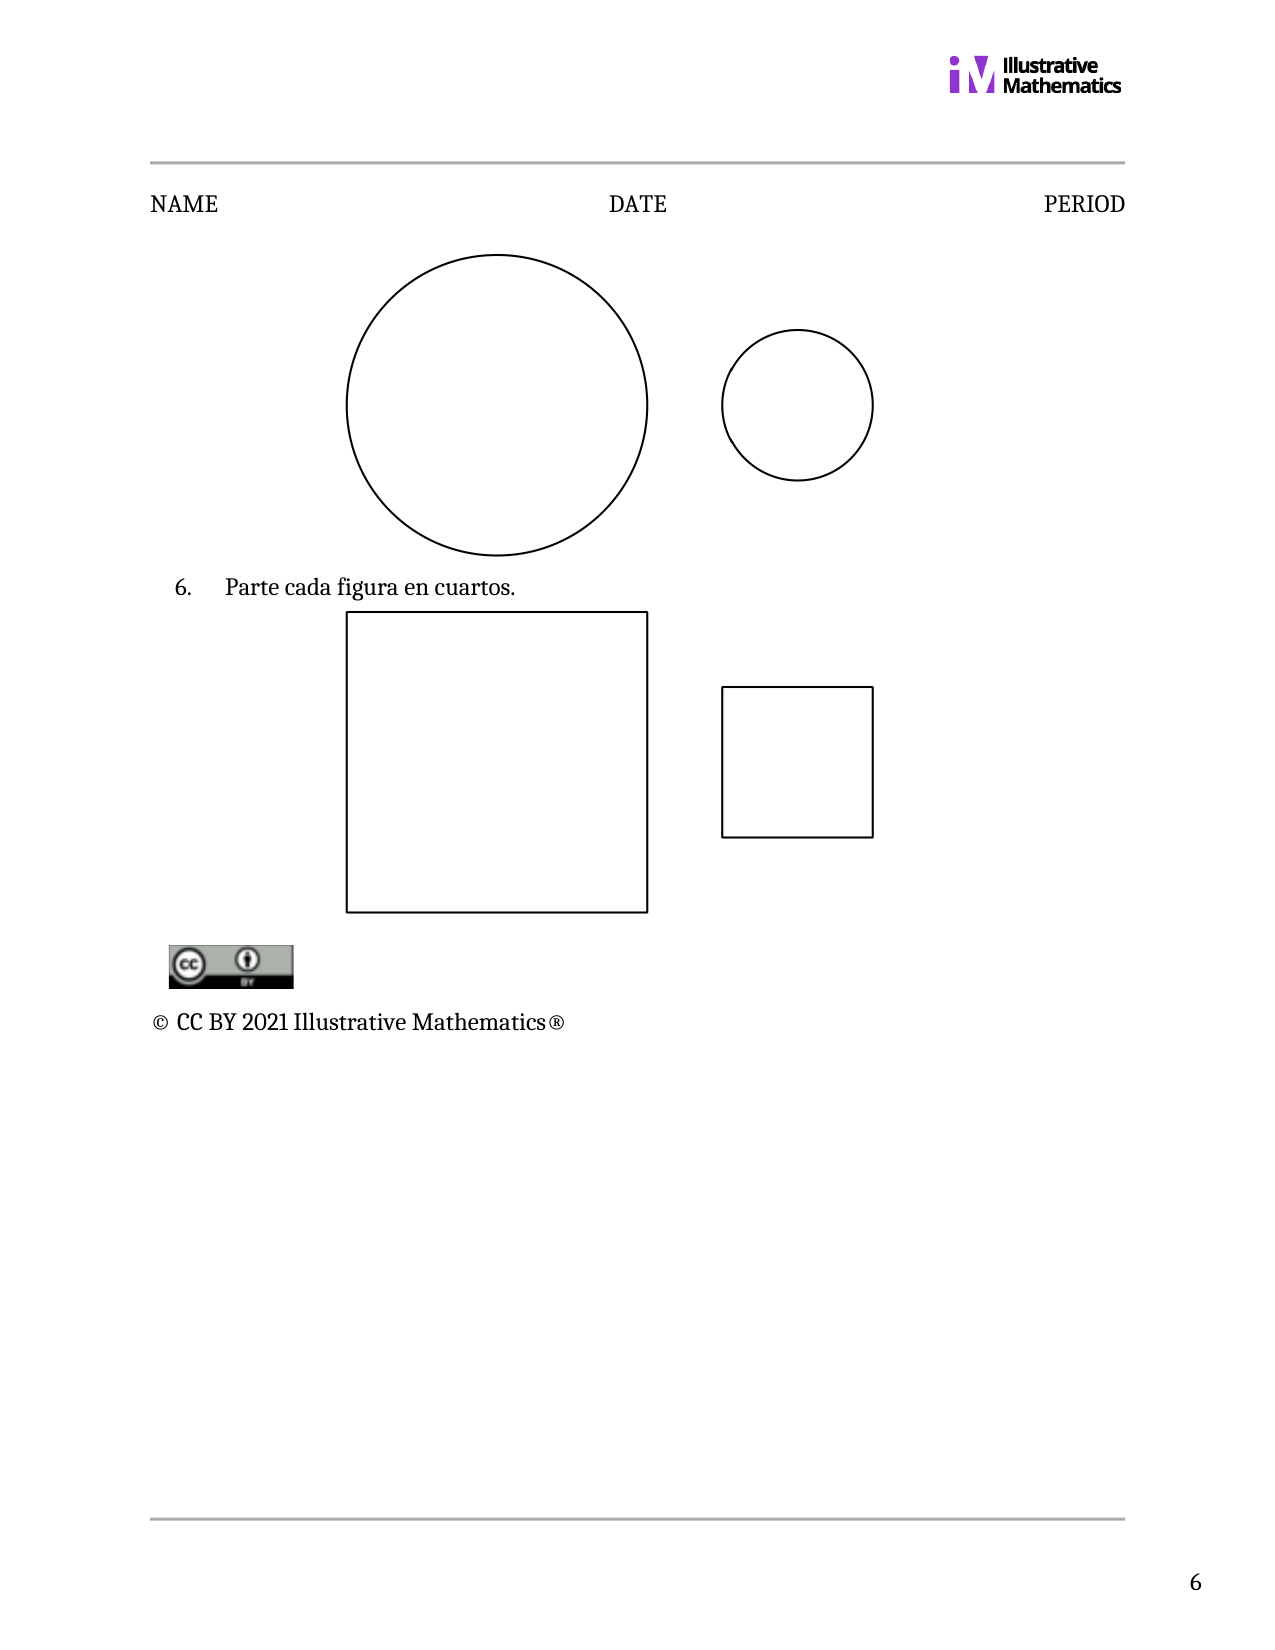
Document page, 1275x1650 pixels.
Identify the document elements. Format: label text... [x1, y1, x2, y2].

picture [949, 55, 1121, 93]
picture [243, 247, 975, 563]
picture [168, 945, 294, 989]
picture [243, 605, 975, 920]
list Parte cada figura en cuartos. [175, 572, 1125, 601]
text © CC BY 2021 Illustrative Mathematics® [150, 1007, 1125, 1036]
